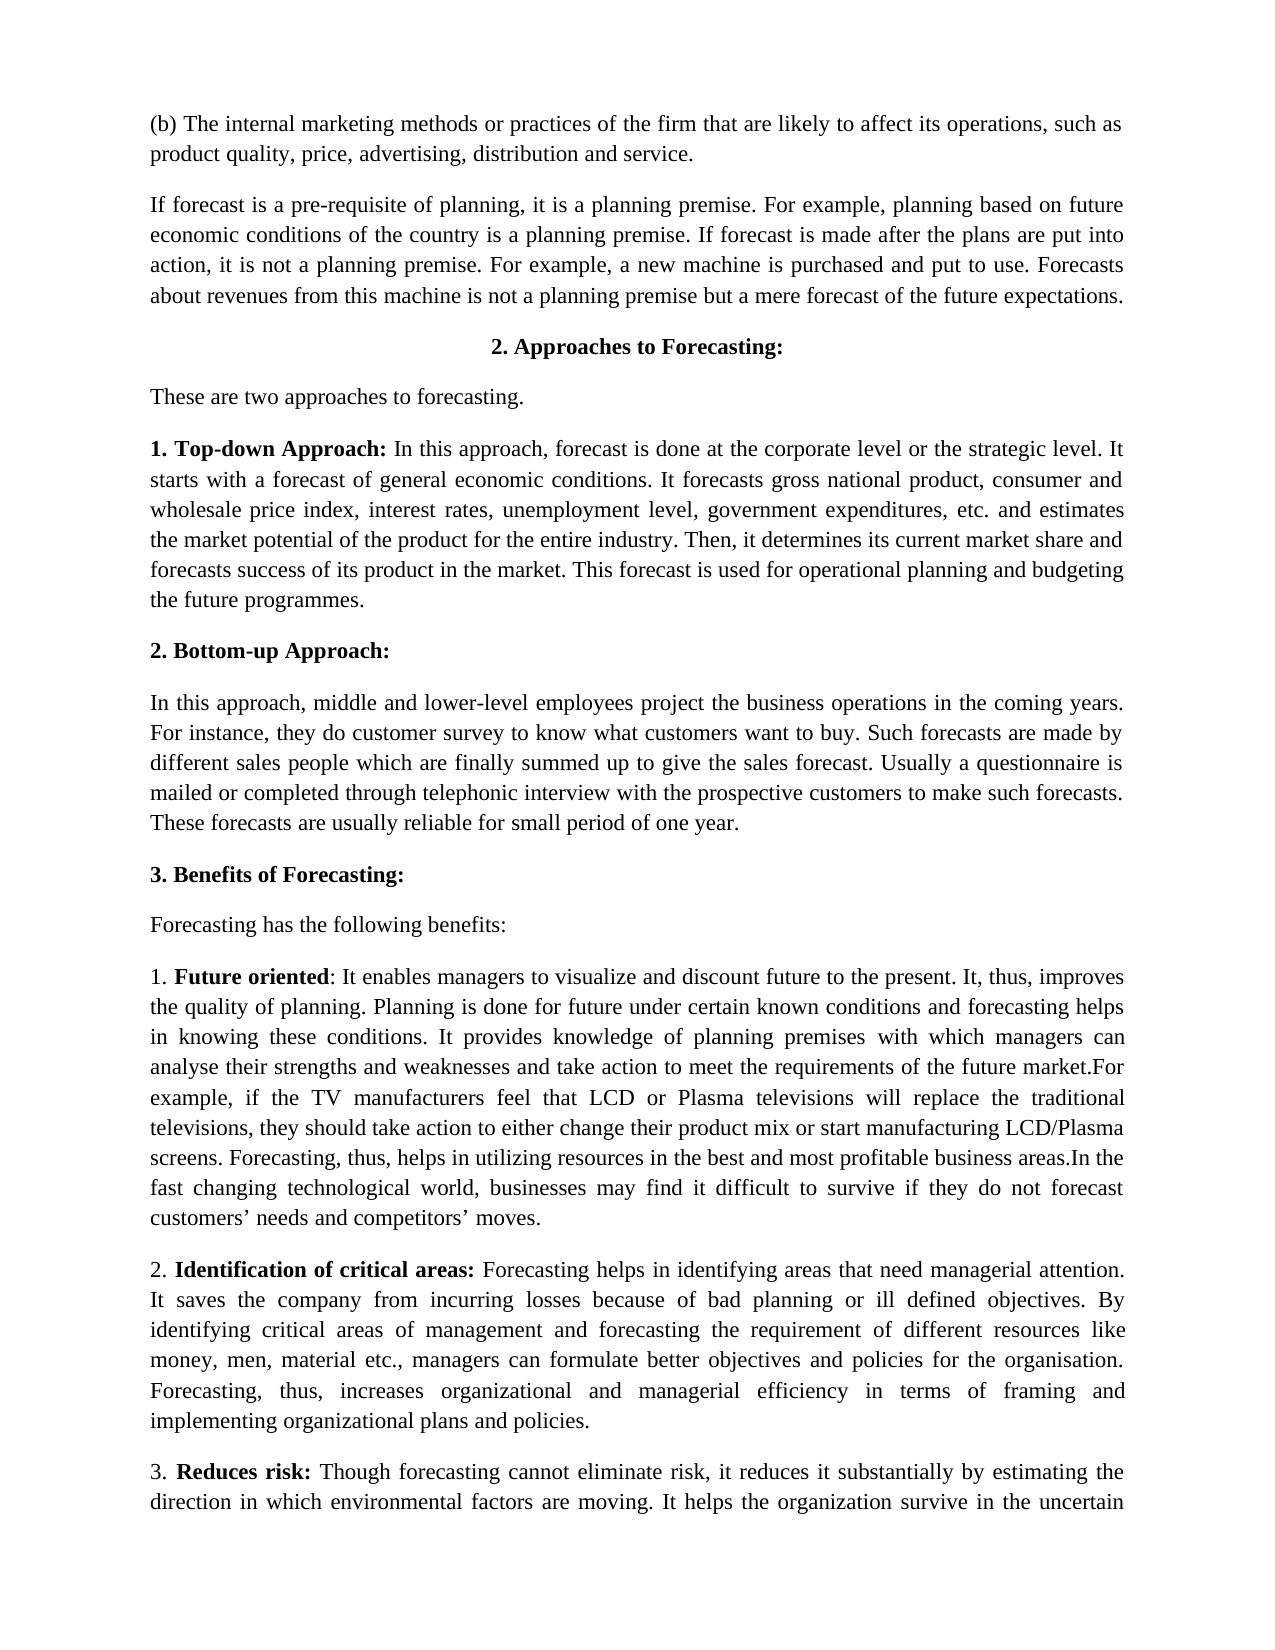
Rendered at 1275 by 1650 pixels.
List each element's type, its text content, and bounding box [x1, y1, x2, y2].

subtitle Forecasting has the following benefits: [150, 911, 1137, 937]
subtitle Identification of critical areas: Forecasting helps in identifying areas that need managerial attention. It saves the company from incurring losses because of bad planning or ill defined objectives. By identifying critical areas of management and forecasting the requirement of different resources like money, men, material etc., managers can formulate better objectives and policies for the organisation. Forecasting, thus, increases organizational and managerial efficiency in terms of framing and implementing organizational plans and policies. [150, 1256, 1126, 1433]
subtitle Benefits of Forecasting: [150, 861, 1137, 887]
subtitle Future oriented: It enables managers to visualize and discount future to the present. It, thus, improves the quality of planning. Planning is done for future under certain known conditions and forecasting helps in knowing these conditions. It provides knowledge of planning premises with which managers can analyse their strengths and weaknesses and take action to meet the requirements of the future market.For example, if the TV manufacturers feel that LCD or Plasma televisions will replace the traditional televisions, they should take action to either change their product mix or start manufacturing LCD/Plasma screens. Forecasting, thus, helps in utilizing resources in the best and most profitable business areas.In the fast changing technological world, businesses may find it difficult to survive if they do not forecast customers’ needs and competitors’ moves. [150, 963, 1125, 1231]
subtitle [150, 1458, 1126, 1514]
subtitle Bottom-up Approach: [150, 637, 1137, 664]
subtitle The internal marketing methods or practices of the firm that are likely to affect its operations, such as product quality, price, advertising, distribution and service. [150, 110, 1124, 166]
subtitle These are two approaches to forecasting. [150, 383, 1137, 410]
subtitle In this approach, middle and lower-level employees project the business operations in the coming years. For instance, they do customer survey to know what customers want to buy. Such forecasts are made by different sales people which are finally summed up to give the sales forecast. Usually a questionnaire is mailed or completed through telephonic interview with the prospective customers to make such forecasts. These forecasts are usually reliable for small period of one year. [150, 688, 1125, 836]
subtitle 2. Approaches to Forecasting: [371, 333, 903, 359]
subtitle Top-down Approach: In this approach, forecast is done at the corporate level or the strategic level. It starts with a forecast of general economic conditions. It forecasts gross national product, consumer and wholesale price index, interest rates, unemployment level, government expenditures, etc. and estimates the market potential of the product for the entire industry. Then, it determines its current market share and forecasts success of its product in the market. This forecast is used for operational planning and budgeting the future programmes. [150, 436, 1125, 613]
subtitle If forecast is a pre-requisite of planning, it is a planning premise. For example, planning based on future economic conditions of the country is a planning premise. If forecast is made after the plans are put into action, it is not a planning premise. For example, a new machine is purchased and put to use. Forecasts about revenues from this machine is not a planning premise but a mere forecast of the future expectations. [150, 191, 1126, 308]
